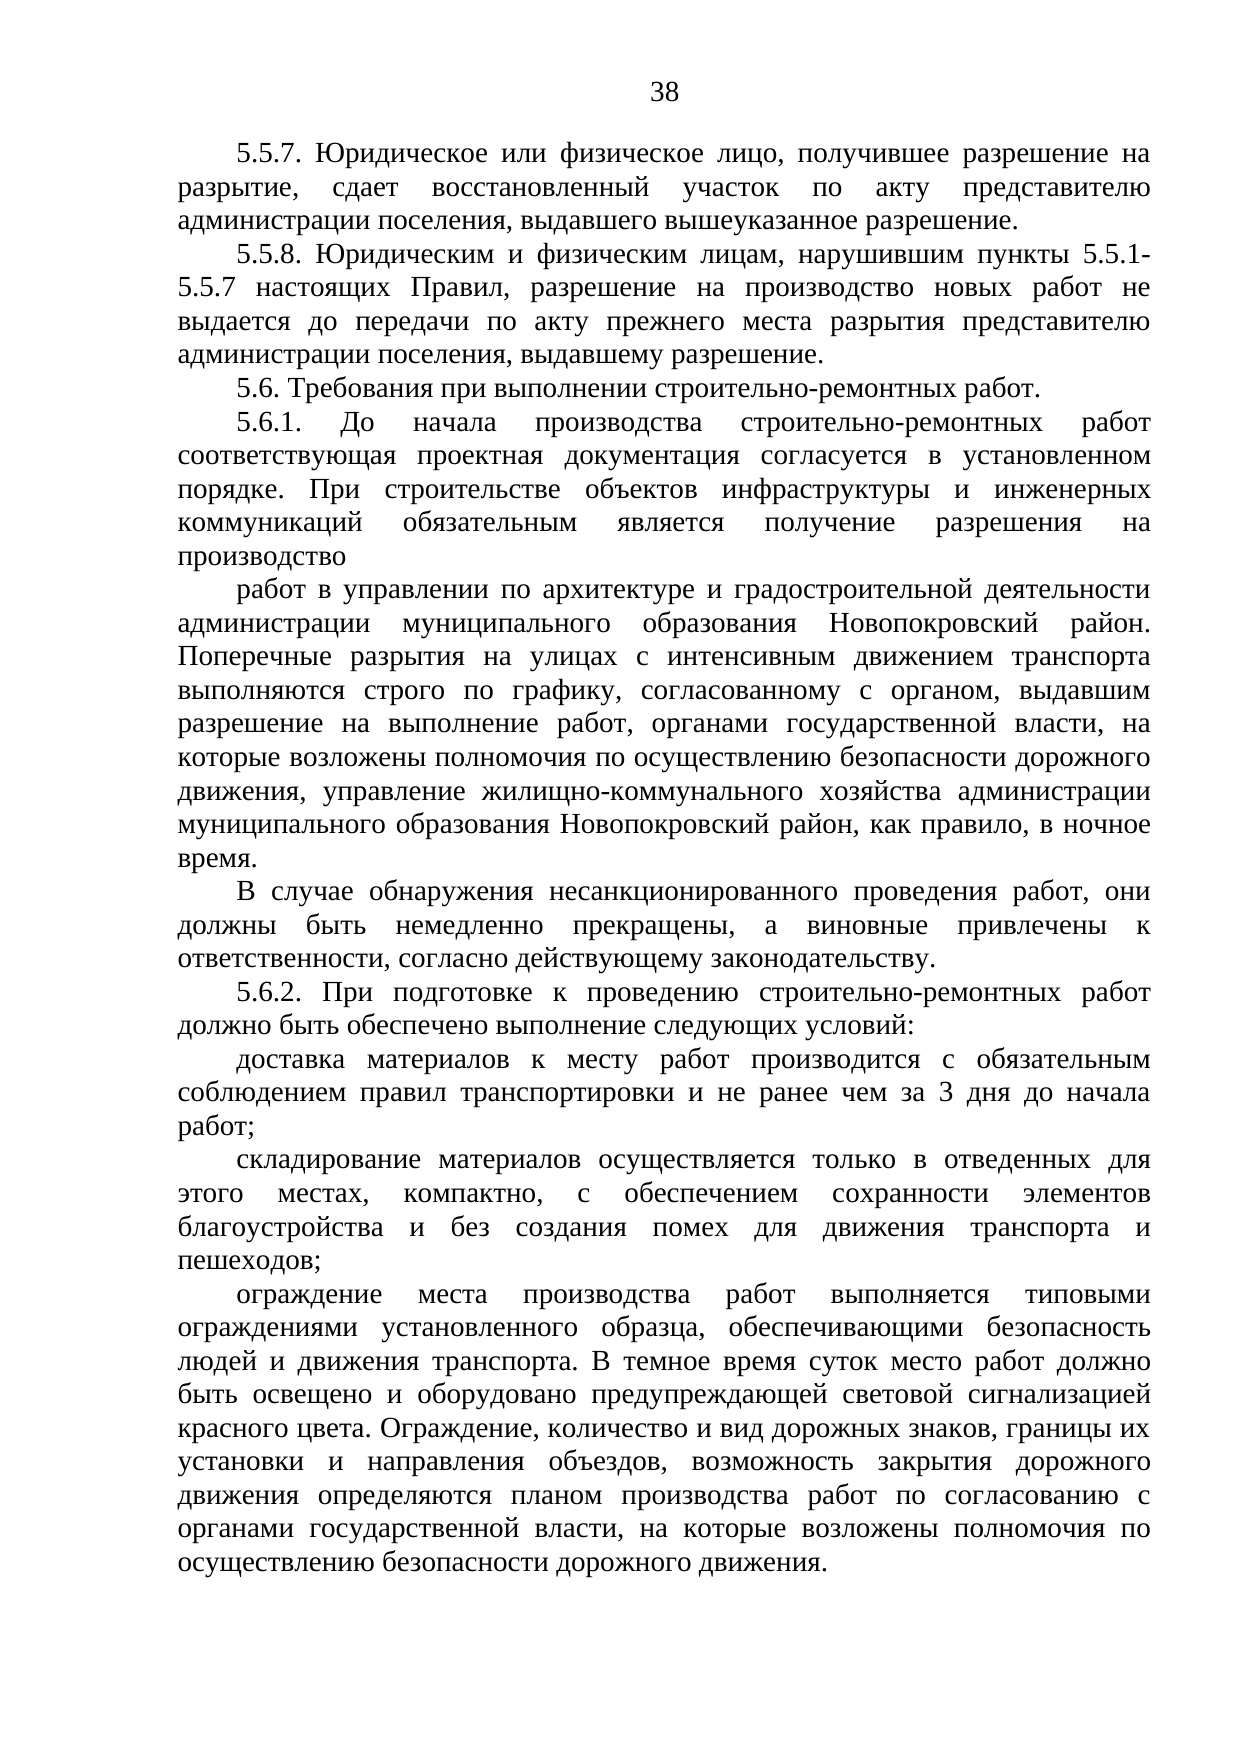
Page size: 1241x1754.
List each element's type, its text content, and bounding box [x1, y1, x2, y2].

text 5.6. Требования при выполнении строительно-ремонтных работ. [177, 370, 1152, 404]
text 5.5.7. Юридическое или физическое лицо, получившее разрешение на разрытие, сдает восстановленный участок по акту представителю администрации поселения, выдавшего вышеуказанное разрешение. [177, 135, 1152, 236]
text В случае обнаружения несанкционированного проведения работ, они должны быть немедленно прекращены, а виновные привлечены к ответственности, согласно действующему законодательству. [177, 873, 1152, 974]
text 5.6.2. При подготовке к проведению строительно-ремонтных работ должно быть обеспечено выполнение следующих условий: [177, 974, 1152, 1041]
text 5.6.1. До начала производства строительно-ремонтных работ соответствующая проектная документация согласуется в установленном порядке. При строительстве объектов инфраструктуры и инженерных коммуникаций обязательным является получение разрешения на производство [177, 404, 1152, 571]
text 5.5.8. Юридическим и физическим лицам, нарушившим пункты 5.5.1-5.5.7 настоящих Правил, разрешение на производство новых работ не выдается до передачи по акту прежнего места разрытия представителю администрации поселения, выдавшему разрешение. [177, 236, 1152, 370]
text ограждение места производства работ выполняется типовыми ограждениями установленного образца, обеспечивающими безопасность людей и движения транспорта. В темное время суток место работ должно быть освещено и оборудовано предупреждающей световой сигнализацией красного цвета. Ограждение, количество и вид дорожных знаков, границы их установки и направления объездов, возможность закрытия дорожного движения определяются планом производства работ по согласованию с органами государственной власти, на которые возложены полномочия по осуществлению безопасности дорожного движения. [177, 1276, 1152, 1578]
text доставка материалов к месту работ производится с обязательным соблюдением правил транспортировки и не ранее чем за 3 дня до начала работ; [177, 1041, 1152, 1142]
text работ в управлении по архитектуре и градостроительной деятельности администрации муниципального образования Новопокровский район. Поперечные разрытия на улицах с интенсивным движением транспорта выполняются строго по графику, согласованному с органом, выдавшим разрешение на выполнение работ, органами государственной власти, на которые возложены полномочия по осуществлению безопасности дорожного движения, управление жилищно-коммунального хозяйства администрации муниципального образования Новопокровский район, как правило, в ночное время. [177, 571, 1152, 873]
text складирование материалов осуществляется только в отведенных для этого местах, компактно, с обеспечением сохранности элементов благоустройства и без создания помех для движения транспорта и пешеходов; [177, 1142, 1152, 1276]
